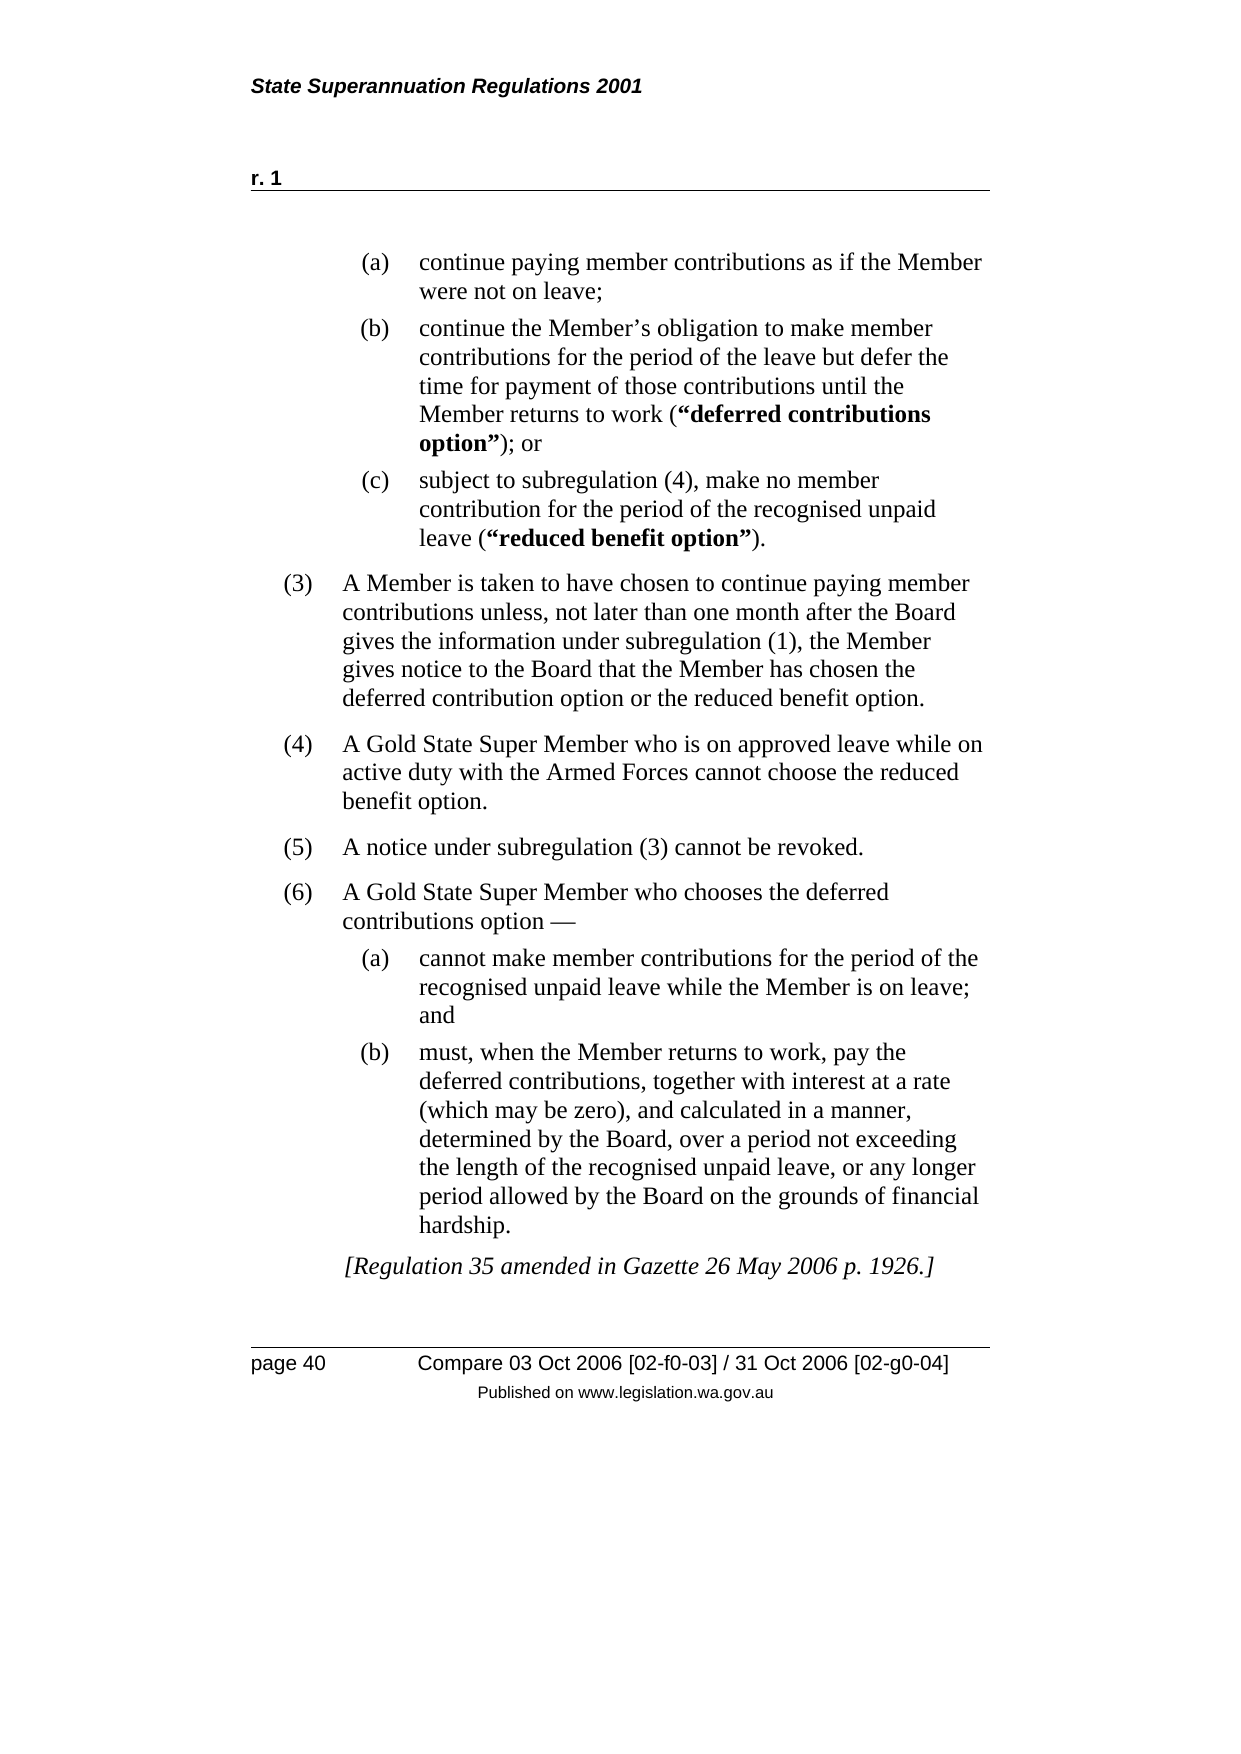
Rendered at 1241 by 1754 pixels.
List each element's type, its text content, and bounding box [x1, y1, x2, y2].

text (a) continue paying member contributions as if the Member were not on leave; [251, 247, 990, 305]
text [Regulation 35 amended in Gazette 26 May 2006 p. 1926.] [251, 1251, 990, 1280]
text (3) A Member is taken to have chosen to continue paying member contributions unless, not later than one month after the Board gives the information under subregulation (1), the Member gives notice to the Board that the Member has chosen the deferred contribution option or the reduced benefit option. [251, 568, 990, 712]
text (b) must, when the Member returns to work, pay the deferred contributions, together with interest at a rate (which may be zero), and calculated in a manner, determined by the Board, over a period not exceeding the length of the recognised unpaid leave, or any longer period allowed by the Board on the grounds of financial hardship. [251, 1037, 990, 1239]
text (6) A Gold State Super Member who chooses the deferred contributions option — [251, 877, 990, 934]
text (c) subject to subregulation (4), make no member contribution for the period of the recognised unpaid leave (“reduced benefit option”). [251, 465, 990, 552]
text (b) continue the Member’s obligation to make member contributions for the period of the leave but defer the time for payment of those contributions until the Member returns to work (“deferred contributions option”); or [251, 313, 990, 457]
text (4) A Gold State Super Member who is on approved leave while on active duty with the Armed Forces cannot choose the reduced benefit option. [251, 729, 990, 815]
text (5) A notice under subregulation (3) cannot be revoked. [251, 832, 990, 860]
text (a) cannot make member contributions for the period of the recognised unpaid leave while the Member is on leave; and [251, 943, 990, 1029]
